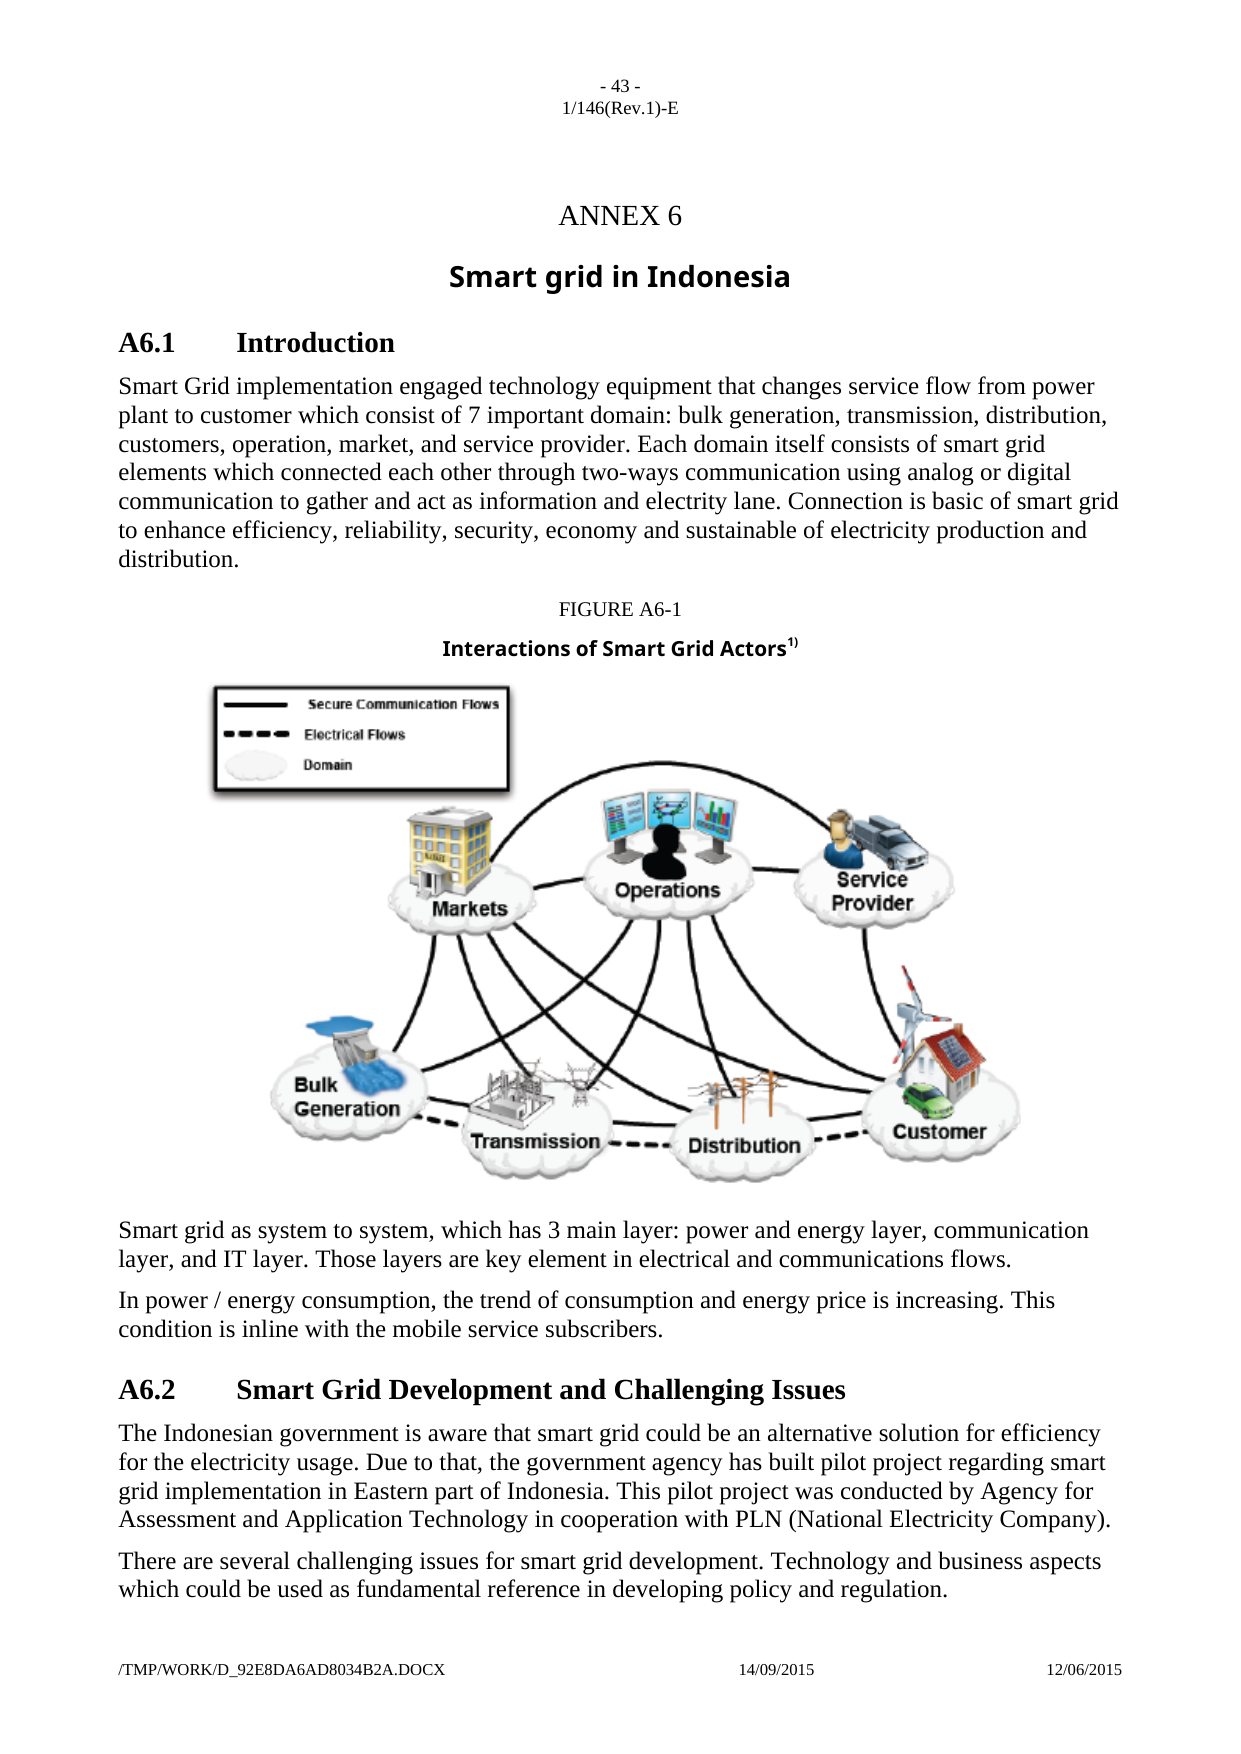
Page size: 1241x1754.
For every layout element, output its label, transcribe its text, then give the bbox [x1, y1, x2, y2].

text There are several challenging issues for smart grid development. Technology and business aspects which could be used as fundamental reference in developing policy and regulation. [118, 1546, 1122, 1603]
subtitle A6.2 Smart Grid Development and Challenging Issues [118, 1372, 1122, 1406]
title Interactions of Smart Grid Actors1) [118, 634, 1122, 662]
text Annex 6 [118, 198, 1122, 231]
text Smart grid as system to system, which has 3 main layer: power and energy layer, communication layer, and IT layer. Those layers are key element in electrical and communications flows. [118, 1216, 1122, 1273]
text Figure A6-1 [118, 597, 1122, 621]
text In power / energy consumption, the trend of consumption and energy price is increasing. This condition is inline with the mobile service subscribers. [118, 1286, 1122, 1343]
picture [152, 675, 1089, 1191]
text The Indonesian government is aware that smart grid could be an alternative solution for efficiency for the electricity usage. Due to that, the government agency has built pilot project regarding smart grid implementation in Eastern part of Indonesia. This pilot project was conducted by Agency for Assessment and Application Technology in cooperation with PLN (National Electricity Company). [118, 1418, 1122, 1533]
text Smart Grid implementation engaged technology equipment that changes service flow from power plant to customer which consist of 7 important domain: bulk generation, transmission, distribution, customers, operation, market, and service provider. Each domain itself consists of smart grid elements which connected each other through two-ways communication using analog or digital communication to gather and act as information and electrity lane. Connection is basic of smart grid to enhance efficiency, reliability, security, economy and sustainable of electricity production and distribution. [118, 371, 1122, 572]
title Smart grid in Indonesia [118, 256, 1122, 296]
subtitle A6.1 Introduction [118, 325, 1122, 359]
